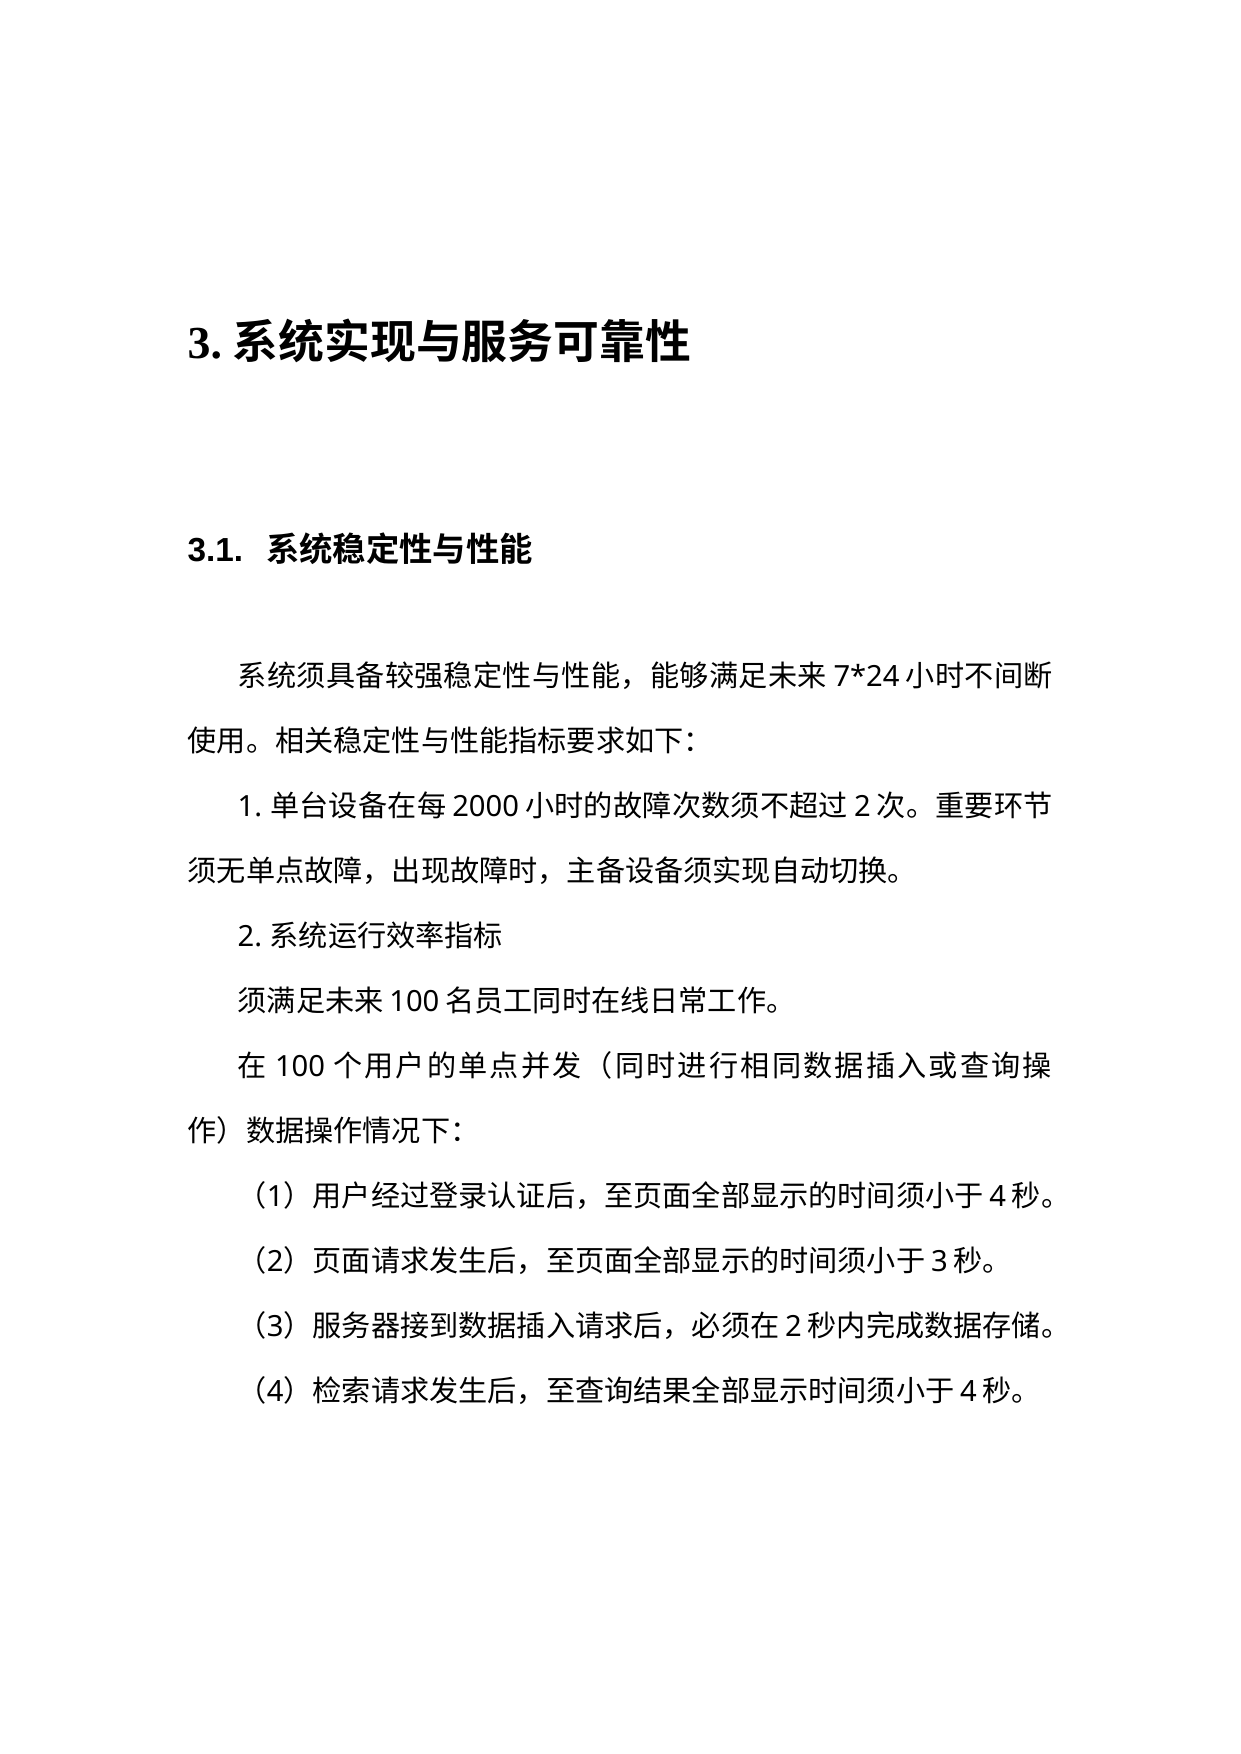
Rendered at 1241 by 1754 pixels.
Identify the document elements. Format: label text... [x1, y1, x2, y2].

subtitle 系统实现与服务可靠性 [187, 290, 1053, 387]
text （2）页面请求发生后，至页面全部显示的时间须小于3秒。 [187, 1226, 1053, 1291]
text 2. 系统运行效率指标 [187, 901, 1053, 966]
text （4）检索请求发生后，至查询结果全部显示时间须小于4秒。 [187, 1356, 1053, 1421]
text （3）服务器接到数据插入请求后，必须在2秒内完成数据存储。 [187, 1291, 1053, 1356]
text （1）用户经过登录认证后，至页面全部显示的时间须小于4秒。 [187, 1161, 1053, 1226]
text 须满足未来100名员工同时在线日常工作。 [187, 966, 1053, 1031]
text 在100个用户的单点并发（同时进行相同数据插入或查询操作）数据操作情况下： [187, 1031, 1053, 1161]
subtitle 系统稳定性与性能 [187, 515, 1053, 580]
text 1. 单台设备在每2000小时的故障次数须不超过2次。重要环节须无单点故障，出现故障时，主备设备须实现自动切换。 [187, 771, 1053, 901]
text 系统须具备较强稳定性与性能，能够满足未来7*24小时不间断使用。相关稳定性与性能指标要求如下： [187, 641, 1053, 771]
